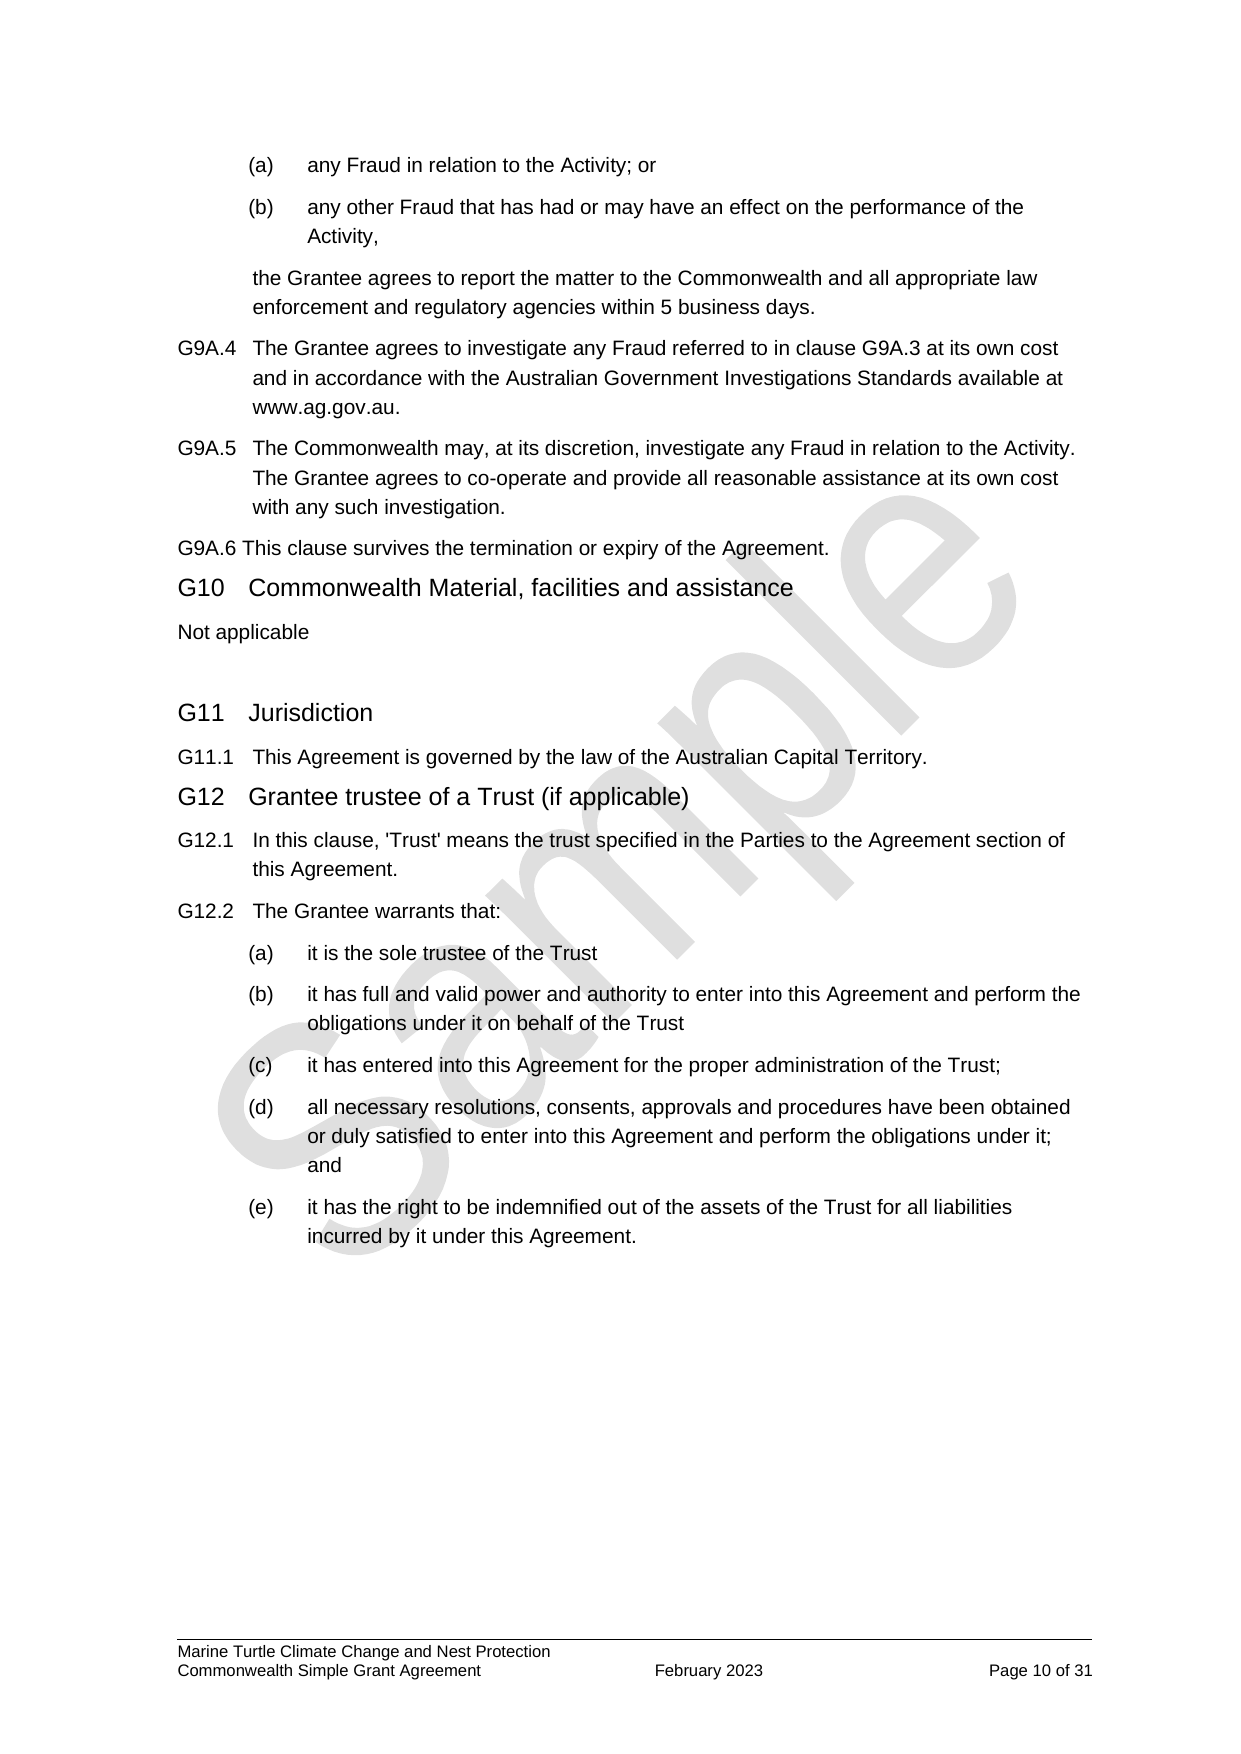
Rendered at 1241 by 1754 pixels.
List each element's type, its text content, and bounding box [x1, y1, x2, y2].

text G11.1 This Agreement is governed by the law of the Australian Capital Territory. [177, 739, 1092, 768]
list the Grantee agrees to report the matter to the Commonwealth and all appropriate law enforcement and regulatory agencies within 5 business days. [252, 260, 1092, 318]
subtitle Grantee trustee of a Trust (if applicable) [177, 781, 1092, 810]
text (d) all necessary resolutions, consents, approvals and procedures have been obtained or duly satisfied to enter into this Agreement and perform the obligations under it; and [248, 1089, 1092, 1177]
text G12.1 In this clause, 'Trust' means the trust specified in the Parties to the Agreement section of this Agreement. [177, 823, 1092, 881]
text Not applicable [177, 614, 1092, 643]
subtitle Jurisdiction [177, 698, 1092, 727]
text (a) any Fraud in relation to the Activity; or [248, 148, 1092, 177]
text G9A.4 The Grantee agrees to investigate any Fraud referred to in clause G9A.3 at its own cost and in accordance with the Australian Government Investigations Standards available at www.ag.gov.au. [177, 331, 1092, 418]
text G9A.5 The Commonwealth may, at its discretion, investigate any Fraud in relation to the Activity. The Grantee agrees to co-operate and provide all reasonable assistance at its own cost with any such investigation. [177, 431, 1092, 518]
text (b) any other Fraud that has had or may have an effect on the performance of the Activity, [248, 189, 1092, 248]
text (e) it has the right to be indemnified out of the assets of the Trust for all liabilities incurred by it under this Agreement. [248, 1189, 1092, 1248]
text G9A.6 This clause survives the termination or expiry of the Agreement. [177, 531, 1092, 560]
text (a) it is the sole trustee of the Trust [248, 935, 1092, 964]
text (c) it has entered into this Agreement for the proper administration of the Trust; [248, 1048, 1092, 1077]
subtitle Commonwealth Material, facilities and assistance [177, 573, 1092, 602]
text G12.2 The Grantee warrants that: [177, 893, 1092, 923]
text (b) it has full and valid power and authority to enter into this Agreement and perform the obligations under it on behalf of the Trust [248, 977, 1092, 1035]
